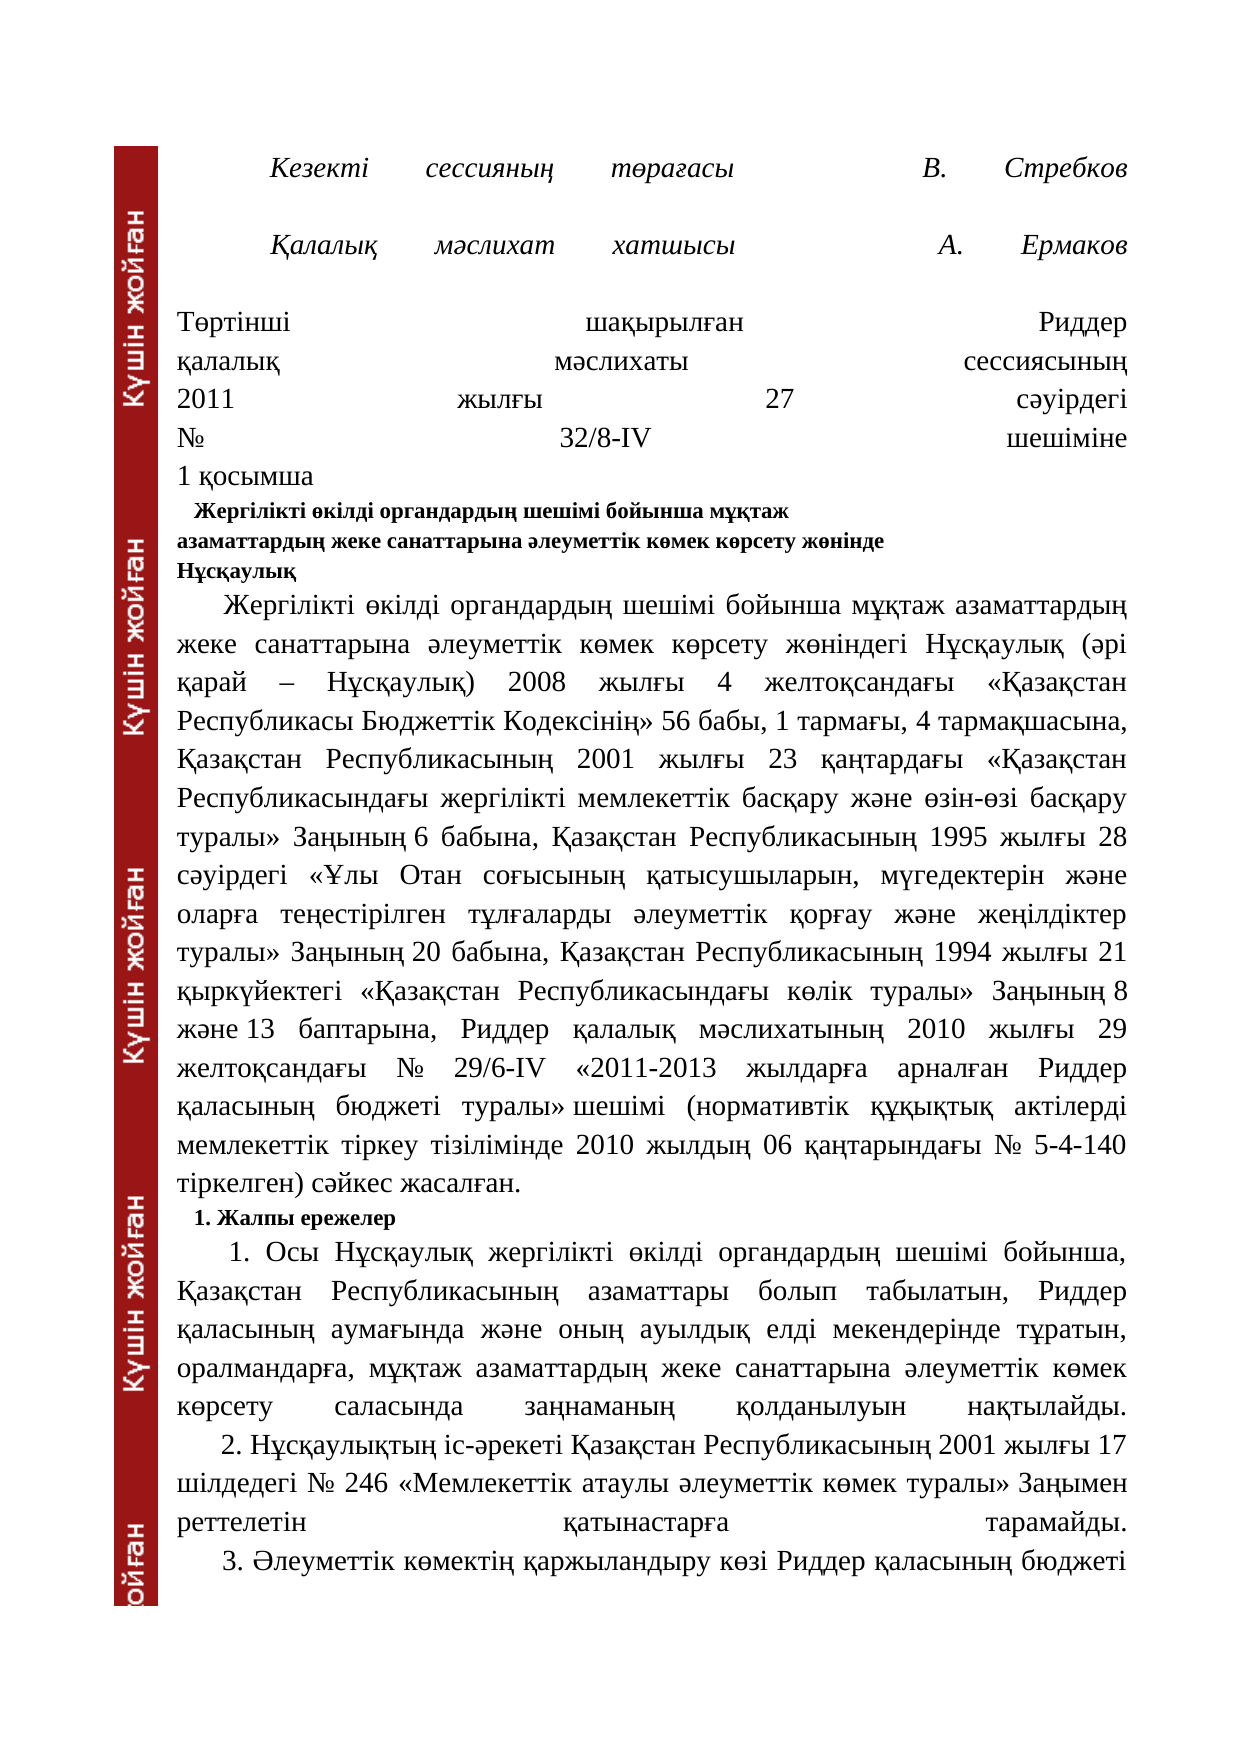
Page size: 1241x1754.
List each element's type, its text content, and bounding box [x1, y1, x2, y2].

picture [114, 299, 158, 304]
picture [114, 1199, 158, 1204]
picture [114, 1576, 158, 1606]
text 1. Жалпы ережелер [112, 1204, 1128, 1231]
picture [114, 492, 158, 497]
text Кезекті сессияның төрағасы В. Стребков [112, 150, 1128, 222]
picture [114, 222, 158, 227]
text Қалалық мәслихат хатшысы А. Ермаков [112, 227, 1128, 299]
text Жергілікті өкілді органдардың шешімі бойынша мұқтаж азаматтардың жеке санаттарына әлеуметтік көмек көрсету жөнінде Нұсқаулық [112, 497, 1128, 584]
picture [114, 146, 158, 150]
text Төртінші шақырылған Риддер қалалық мәслихаты сессиясының 2011 жылғы 27 сәуірдегі № 32/8-IV шешіміне 1 қосымша [112, 304, 1128, 492]
text Жергілікті өкілді органдардың шешімі бойынша мұқтаж азаматтардың жеке санаттарына әлеуметтік көмек көрсету жөніндегі Нұсқаулық (әрі қарай – Нұсқаулық) 2008 жылғы 4 желтоқсандағы «Қазақстан Республикасы Бюджеттік Кодексінің» 56 бабы, 1 тармағы, 4 тармақшасына, Қазақстан Республикасының 2001 жылғы 23 қаңтардағы «Қазақстан Республикасындағы жергілікті мемлекеттік басқару және өзін-өзі басқару туралы» Заңының 6 бабына, Қазақстан Республикасының 1995 жылғы 28 сәуірдегі «Ұлы Отан соғысының қатысушыларын, мүгедектерін және оларға теңестірілген тұлғаларды әлеуметтік қорғау және жеңілдіктер туралы» Заңының 20 бабына, Қазақстан Республикасының 1994 жылғы 21 қыркүйектегі «Қазақстан Республикасындағы көлік туралы» Заңының 8 және 13 баптарына, Риддер қалалық мәслихатының 2010 жылғы 29 желтоқсандағы № 29/6-IV «2011-2013 жылдарға арналған Риддер қаласының бюджеті туралы» шешімі (нормативтік құқықтық актілерді мемлекеттік тіркеу тізілімінде 2010 жылдың 06 қаңтарындағы № 5-4-140 тіркелген) сәйкес жасалған. [112, 587, 1128, 1199]
